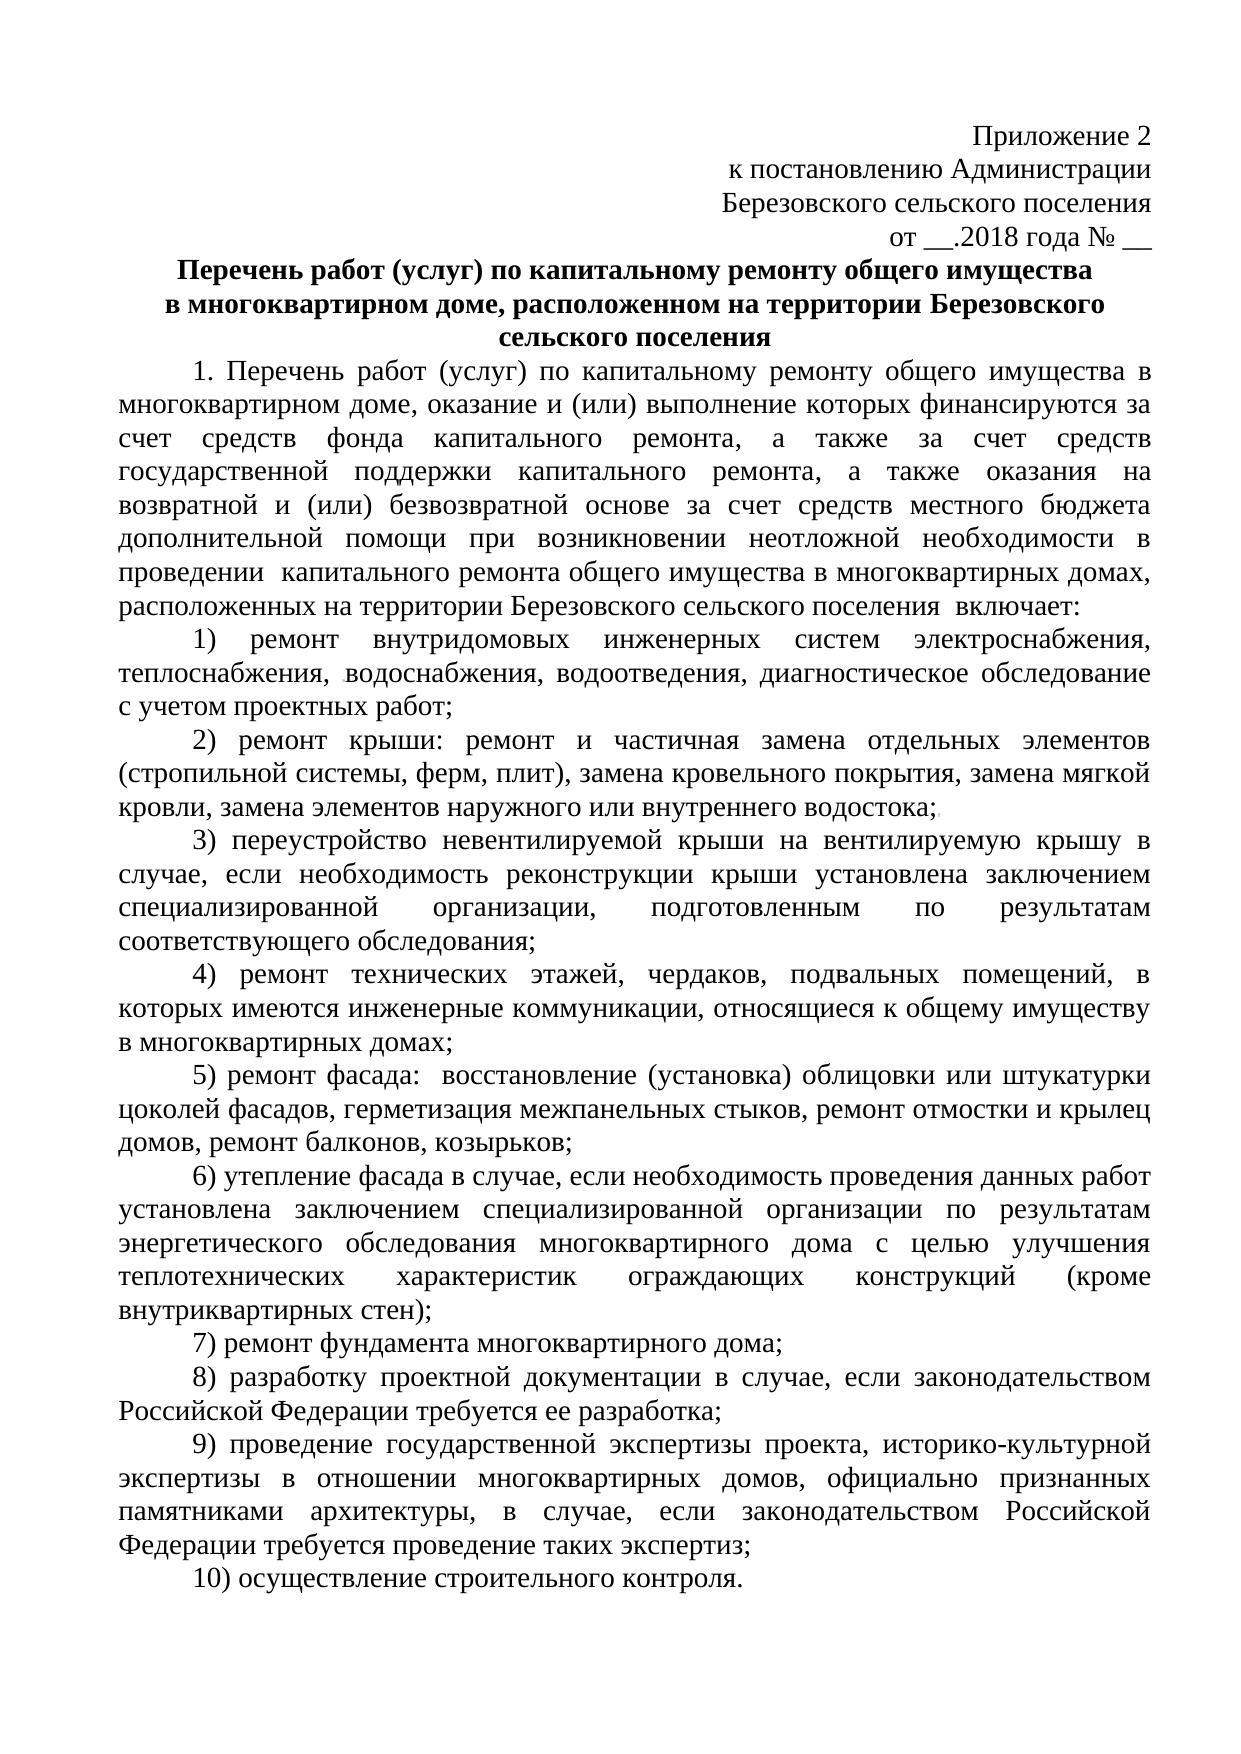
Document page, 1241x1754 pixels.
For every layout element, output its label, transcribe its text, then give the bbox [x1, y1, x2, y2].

text 8) разработку проектной документации в случае, если законодательством Российской Федерации требуется ее разработка; [118, 1359, 1152, 1426]
text 9) проведение государственной экспертизы проекта, историко-культурной экспертизы в отношении многоквартирных домов, официально признанных памятниками архитектуры, в случае, если законодательством Российской Федерации требуется проведение таких экспертиз; [118, 1426, 1152, 1560]
text Приложение 2 [118, 118, 1152, 152]
text Перечень работ (услуг) по капитальному ремонту общего имущества [118, 252, 1152, 286]
text 1. Перечень работ (услуг) по капитальному ремонту общего имущества в многоквартирном доме, оказание и (или) выполнение которых финансируются за счет средств фонда капитального ремонта, а также за счет средств государственной поддержки капитального ремонта, а также оказания на возвратной и (или) безвозвратной основе за счет средств местного бюджета дополнительной помощи при возникновении неотложной необходимости в проведении капитального ремонта общего имущества в многоквартирных домах, расположенных на территории Березовского сельского поселения включает: [118, 353, 1152, 621]
text к постановлению Администрации [118, 152, 1152, 185]
text 4) ремонт технических этажей, чердаков, подвальных помещений, в которых имеются инженерные коммуникации, относящиеся к общему имуществу в многоквартирных домах; [118, 957, 1152, 1057]
text 10) осуществление строительного контроля. [118, 1560, 1152, 1594]
text 1) ремонт внутридомовых инженерных систем электроснабжения, теплоснабжения, водоснабжения, водоотведения, диагностическое обследование с учетом проектных работ; [118, 621, 1152, 722]
text в многоквартирном доме, расположенном на территории Березовского сельского поселения [118, 286, 1152, 353]
text 2) ремонт крыши: ремонт и частичная замена отдельных элементов (стропильной системы, ферм, плит), замена кровельного покрытия, замена мягкой кровли, замена элементов наружного или внутреннего водостока; [118, 722, 1152, 822]
text 7) ремонт фундамента многоквартирного дома; [118, 1326, 1152, 1359]
text 6) утепление фасада в случае, если необходимость проведения данных работ установлена заключением специализированной организации по результатам энергетического обследования многоквартирного дома с целью улучшения теплотехнических характеристик ограждающих конструкций (кроме внутриквартирных стен); [118, 1158, 1152, 1326]
text от __.2018 года № __ [118, 219, 1152, 252]
text 3) переустройство невентилируемой крыши на вентилируемую крышу в случае, если необходимость реконструкции крыши установлена заключением специализированной организации, подготовленным по результатам соответствующего обследования; [118, 822, 1152, 957]
text 5) ремонт фасада: восстановление (установка) облицовки или штукатурки цоколей фасадов, герметизация межпанельных стыков, ремонт отмостки и крылец домов, ремонт балконов, козырьков; [118, 1057, 1152, 1158]
text Березовского сельского поселения [118, 185, 1152, 219]
